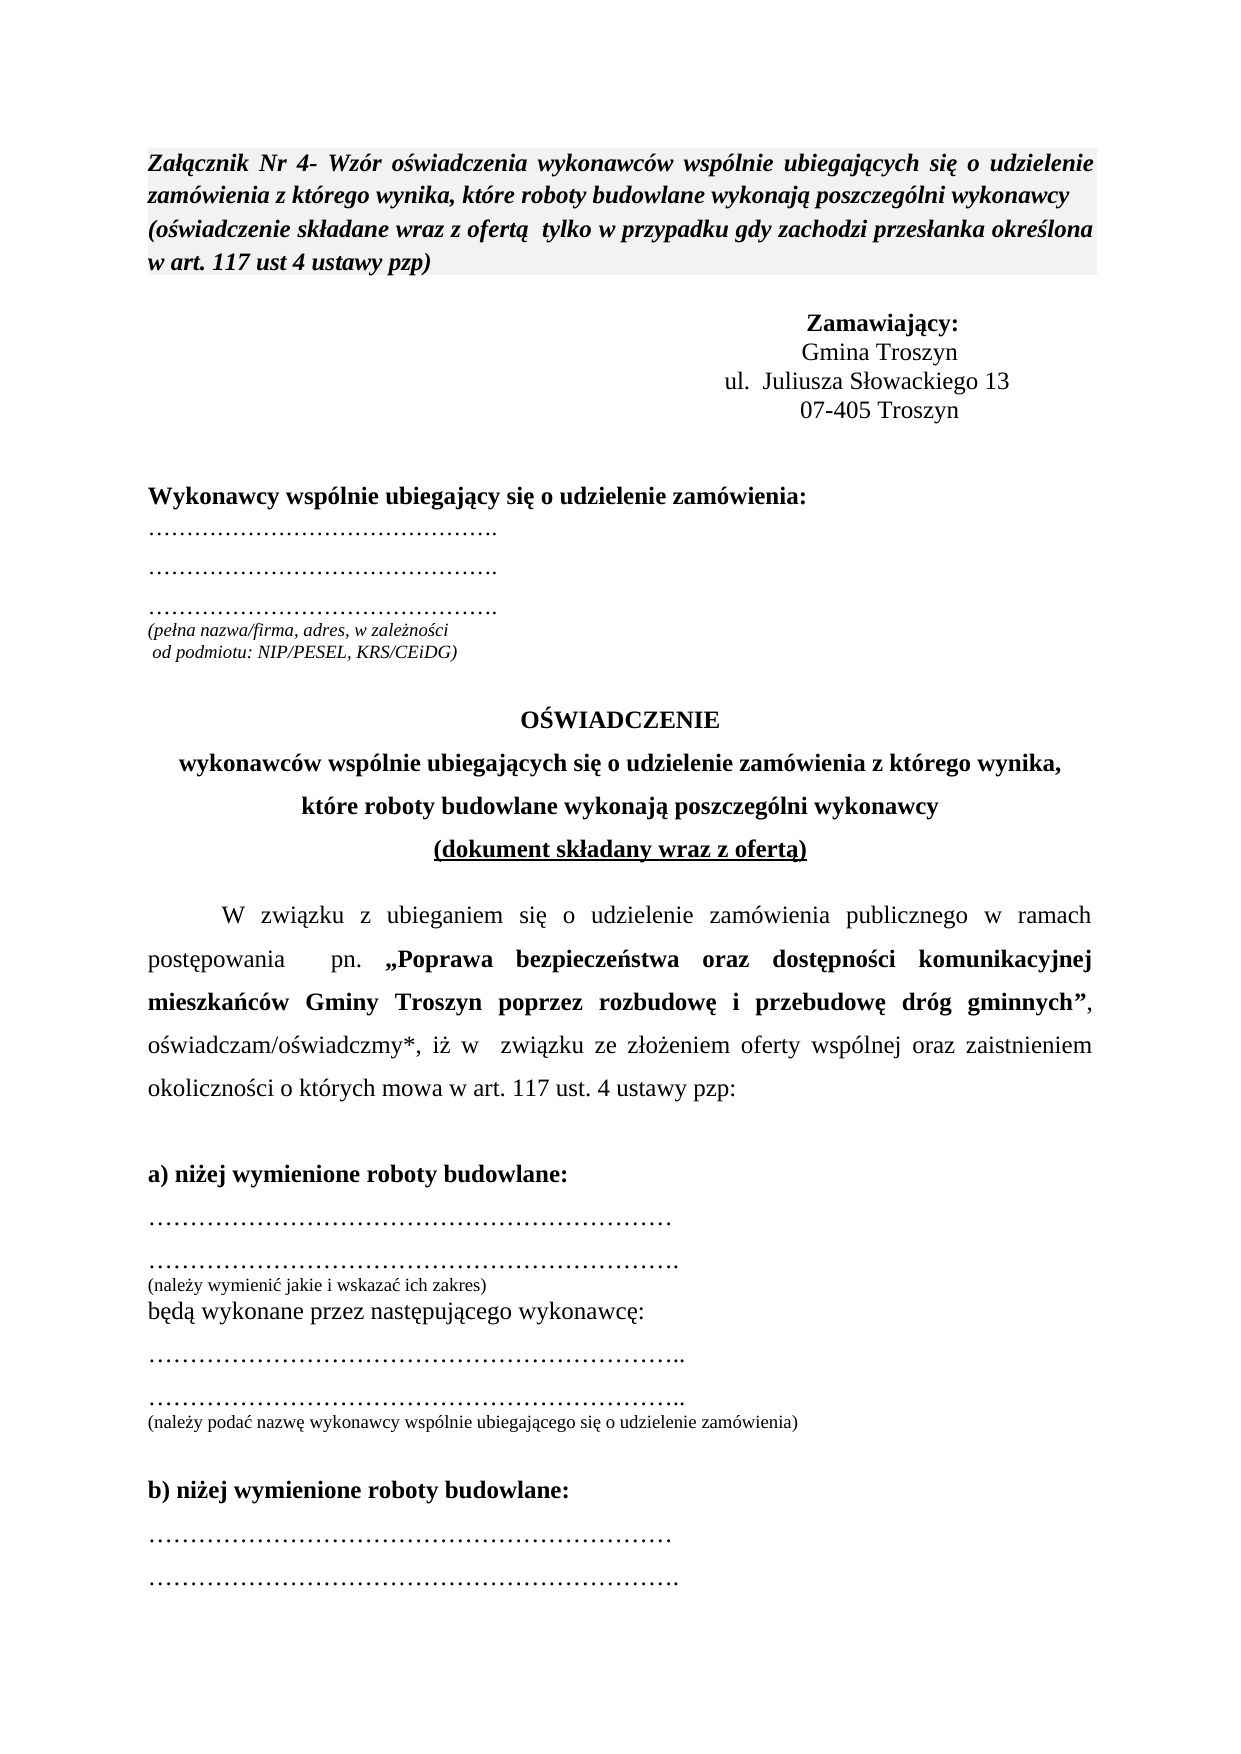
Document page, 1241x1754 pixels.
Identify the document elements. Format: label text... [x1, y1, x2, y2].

text (dokument składany wraz z ofertą) [148, 834, 1093, 863]
text Zamawiający: [148, 308, 1093, 337]
text ul. Juliusza Słowackiego 13 [148, 366, 1093, 395]
text 07-405 Troszyn [148, 395, 1093, 423]
text W związku z ubieganiem się o udzielenie zamówienia publicznego w ramach postępowania pn. „Poprawa bezpieczeństwa oraz dostępności komunikacyjnej mieszkańców Gminy Troszyn poprzez rozbudowę i przebudowę dróg gminnych”, oświadczam/oświadczmy*, iż w związku ze złożeniem oferty wspólnej oraz zaistnieniem okoliczności o których mowa w art. 117 ust. 4 ustawy pzp: [148, 901, 1093, 1102]
text Załącznik Nr 4- Wzór oświadczenia wykonawców wspólnie ubiegających się o udzielenie zamówienia z którego wynika, które roboty budowlane wykonają poszczególni wykonawcy [148, 148, 1097, 209]
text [148, 1411, 1093, 1432]
text ……………………………………………………… [148, 1202, 1093, 1231]
text ………………………………………. [148, 514, 1093, 540]
text (pełna nazwa/firma, adres, w zależności [148, 619, 1093, 641]
text Gmina Troszyn [148, 337, 1093, 366]
text ………………………………………………………. [148, 1246, 1093, 1274]
text ………………………………………. [148, 593, 1093, 619]
text ……………………………………………………… [148, 1519, 1093, 1547]
text wykonawców wspólnie ubiegających się o udzielenie zamówienia z którego wynika, które roboty budowlane wykonają poszczególni wykonawcy [148, 748, 1093, 820]
text Wykonawcy wspólnie ubiegający się o udzielenie zamówienia: [148, 481, 1093, 510]
text (oświadczenie składane wraz z ofertą tylko w przypadku gdy zachodzi przesłanka określona w art. 117 ust 4 ustawy pzp) [148, 214, 1097, 275]
text b) niżej wymienione roboty budowlane: [148, 1476, 1093, 1504]
text ………………………………………………………. [148, 1562, 1093, 1591]
text ……………………………………………………….. [148, 1339, 1093, 1368]
text (należy wymienić jakie i wskazać ich zakres) [148, 1274, 1093, 1296]
text ……………………………………………………….. [148, 1382, 1093, 1411]
text będą wykonane przez następującego wykonawcę: [148, 1296, 1093, 1324]
text ………………………………………. [148, 553, 1093, 580]
text a) niżej wymienione roboty budowlane: [148, 1159, 1093, 1188]
text od podmiotu: NIP/PESEL, KRS/CEiDG) [148, 641, 1093, 662]
text OŚWIADCZENIE [148, 705, 1093, 734]
